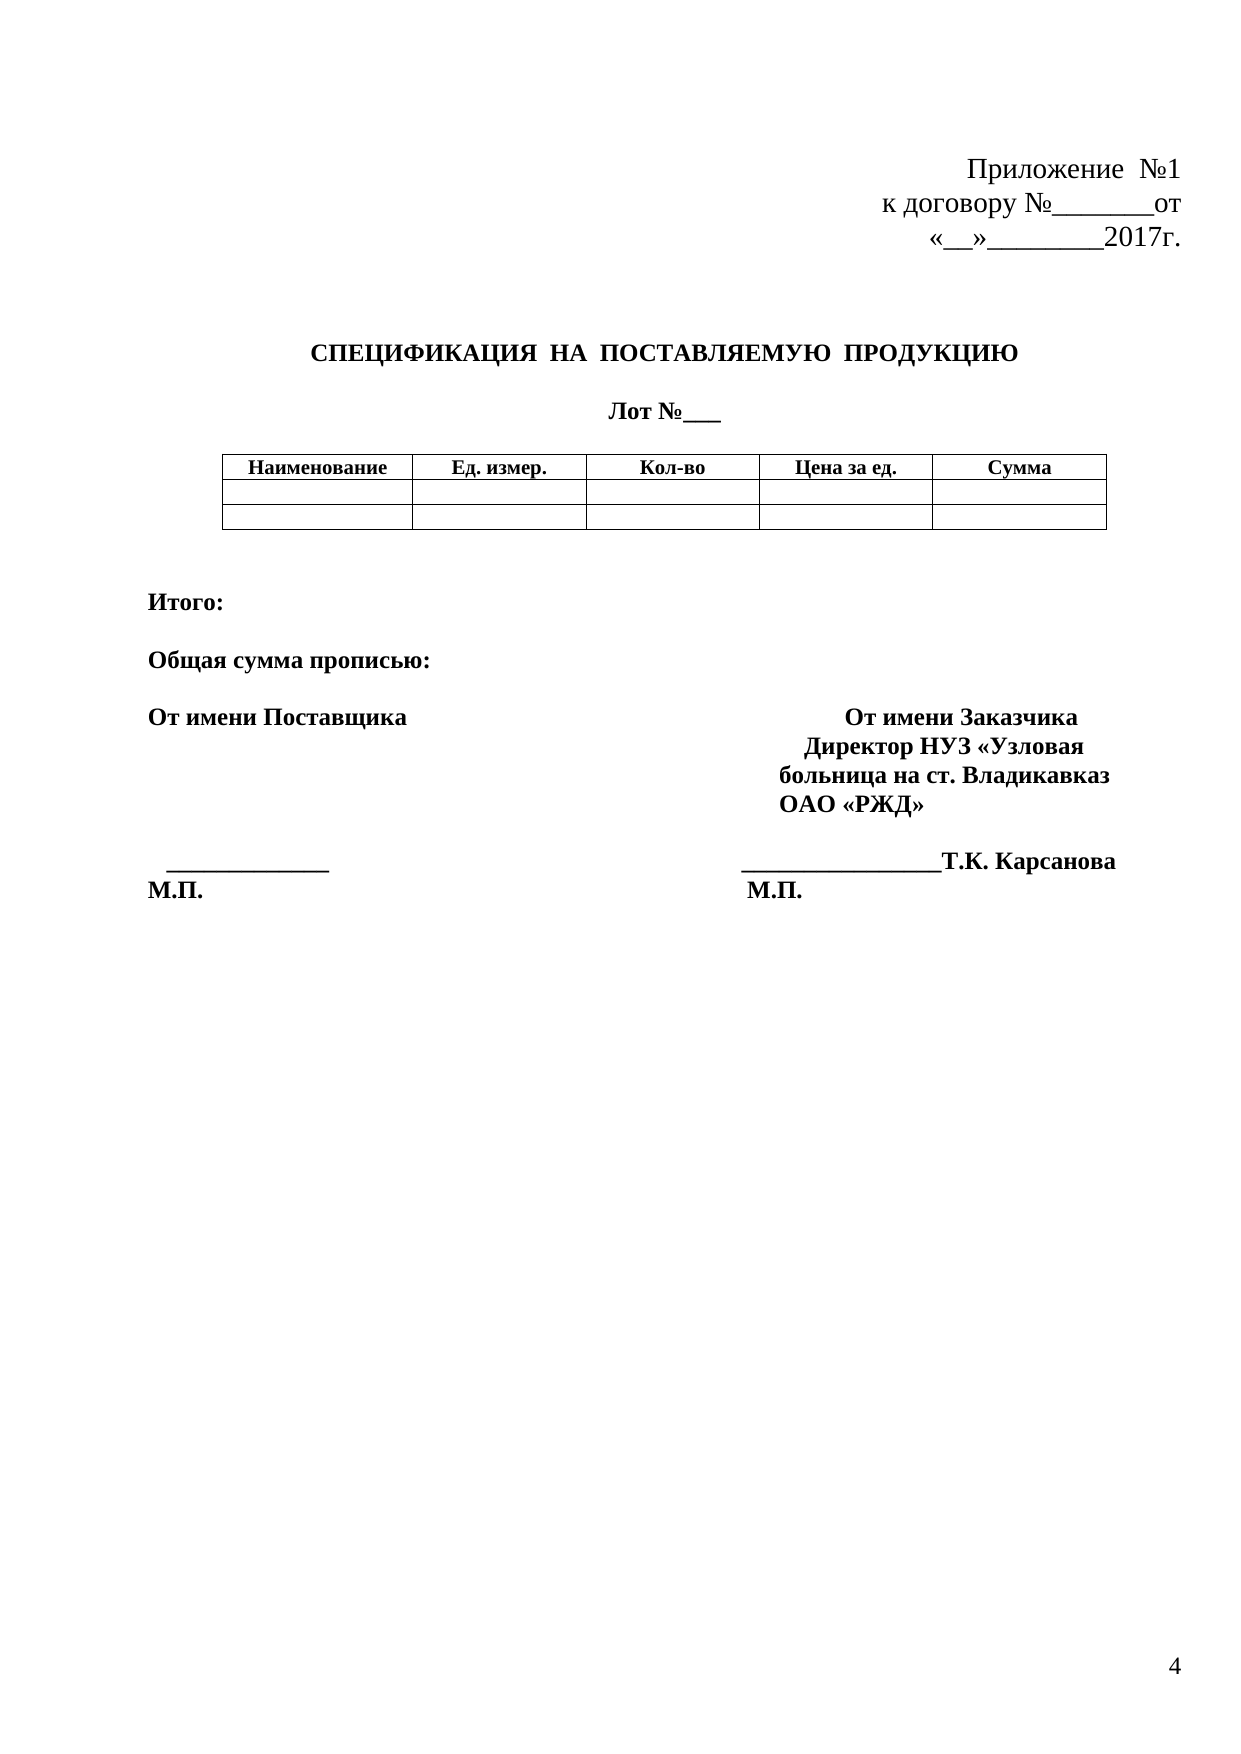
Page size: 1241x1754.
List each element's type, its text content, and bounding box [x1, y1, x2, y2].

table_cell [587, 480, 759, 504]
table_cell [760, 480, 932, 504]
table_header Ед. измер. [413, 455, 586, 479]
table_cell [413, 505, 586, 529]
text Итого: [148, 587, 1181, 616]
text больница на ст. Владикавказ [148, 760, 1181, 789]
table_cell [933, 505, 1106, 529]
text ОАО «РЖД» [148, 789, 1181, 817]
table_header Наименование [223, 455, 412, 479]
text _____________ ________________Т.К. Карсанова [148, 846, 1181, 875]
table_cell [223, 505, 412, 529]
table_cell [413, 480, 586, 504]
text М.П. М.П. [148, 875, 1181, 904]
text Приложение №1 [148, 152, 1181, 185]
text Общая сумма прописью: [148, 645, 1181, 674]
table_cell [223, 480, 412, 504]
table_cell [760, 505, 932, 529]
text Лот №___ [148, 396, 1181, 425]
text От имени Поставщика От имени Заказчика [148, 702, 1181, 731]
table_cell [933, 480, 1106, 504]
table_header Цена за ед. [760, 455, 932, 479]
table_header Кол-во [587, 455, 759, 479]
text СПЕЦИФИКАЦИЯ НА ПОСТАВЛЯЕМУЮ ПРОДУКЦИЮ [148, 338, 1181, 367]
text к договору №_______от «__»________2017г. [148, 185, 1181, 252]
table_cell [587, 505, 759, 529]
table_header Сумма [933, 455, 1106, 479]
text Директор НУЗ «Узловая [148, 731, 1181, 760]
